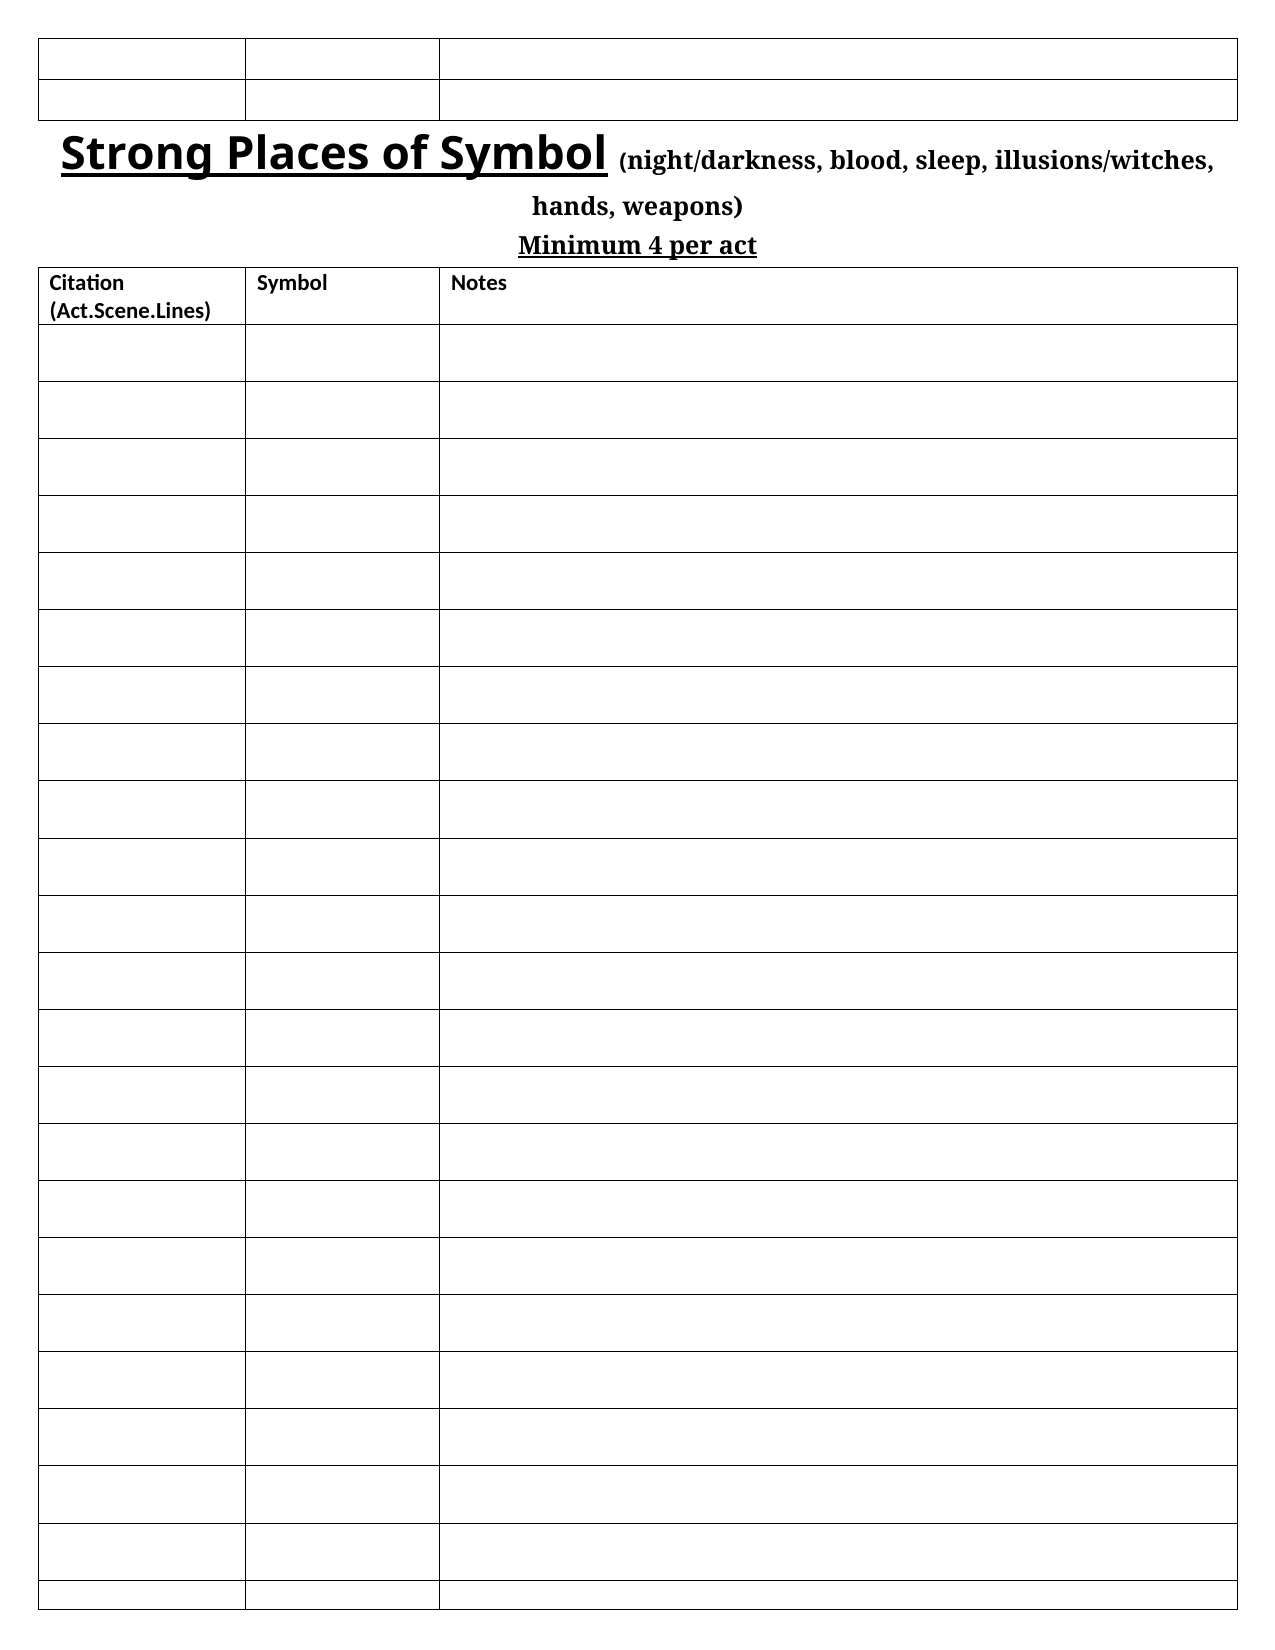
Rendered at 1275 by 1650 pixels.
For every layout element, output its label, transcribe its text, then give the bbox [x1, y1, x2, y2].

table_cell [440, 325, 1237, 381]
table_cell [39, 781, 245, 837]
table_cell [39, 1466, 245, 1522]
table_cell [39, 839, 245, 894]
table_cell [246, 1409, 439, 1465]
table_cell [246, 781, 439, 837]
table_header Citation (Act.Scene.Lines) [39, 268, 245, 324]
table_cell [246, 1581, 439, 1609]
table_cell [39, 1010, 245, 1066]
text Minimum 4 per act [37, 227, 1237, 262]
table_cell [440, 1524, 1237, 1579]
table_cell [39, 1067, 245, 1123]
table_cell [246, 953, 439, 1009]
table_cell [440, 1466, 1237, 1522]
table_cell [246, 325, 439, 381]
table_cell [440, 1352, 1237, 1408]
table_cell [246, 667, 439, 723]
table_cell [440, 1124, 1237, 1180]
text Strong Places of Symbol (night/darkness, blood, sleep, illusions/witches, hands, weapons) [37, 121, 1237, 222]
table_cell [39, 1295, 245, 1351]
table_cell [440, 553, 1237, 609]
table_cell [39, 1581, 245, 1609]
table_cell [246, 1124, 439, 1180]
table_cell [246, 80, 439, 120]
table_header Notes [440, 268, 1237, 324]
table_cell [246, 1524, 439, 1579]
table_cell [246, 1067, 439, 1123]
table_cell [39, 80, 245, 120]
table_cell [440, 439, 1237, 495]
table_cell [246, 839, 439, 894]
table_cell [39, 953, 245, 1009]
table_cell [440, 496, 1237, 552]
table_header Symbol [246, 268, 439, 324]
table_cell [39, 1238, 245, 1294]
table_cell [440, 667, 1237, 723]
table_cell [246, 724, 439, 780]
table_cell [440, 1238, 1237, 1294]
table_cell [440, 610, 1237, 666]
table_cell [246, 896, 439, 952]
table_cell [440, 896, 1237, 952]
table_cell [440, 1581, 1237, 1609]
table_cell [39, 1524, 245, 1579]
table_cell [440, 1067, 1237, 1123]
table_cell [39, 39, 245, 79]
table_cell [246, 1466, 439, 1522]
table_cell [246, 1352, 439, 1408]
table_cell [39, 325, 245, 381]
table_cell [39, 1352, 245, 1408]
table_cell [440, 1181, 1237, 1237]
table_cell [39, 610, 245, 666]
table_cell [39, 553, 245, 609]
table_cell [39, 439, 245, 495]
table_cell [246, 1295, 439, 1351]
table_cell [39, 667, 245, 723]
table_cell [440, 1295, 1237, 1351]
table_cell [39, 382, 245, 438]
table_cell [440, 80, 1237, 120]
table_cell [440, 781, 1237, 837]
table_cell [440, 1409, 1237, 1465]
table_cell [440, 1010, 1237, 1066]
table_cell [246, 496, 439, 552]
table_cell [246, 1181, 439, 1237]
table_cell [39, 896, 245, 952]
table_cell [39, 1181, 245, 1237]
table_cell [246, 439, 439, 495]
table_cell [440, 839, 1237, 894]
table_cell [39, 1409, 245, 1465]
table_cell [39, 496, 245, 552]
table_cell [246, 610, 439, 666]
table_cell [440, 39, 1237, 79]
table_cell [246, 1238, 439, 1294]
table_cell [440, 724, 1237, 780]
table_cell [440, 382, 1237, 438]
table_cell [39, 724, 245, 780]
table_cell [246, 382, 439, 438]
table_cell [246, 553, 439, 609]
table_cell [39, 1124, 245, 1180]
table_cell [246, 39, 439, 79]
table_cell [440, 953, 1237, 1009]
table_cell [246, 1010, 439, 1066]
